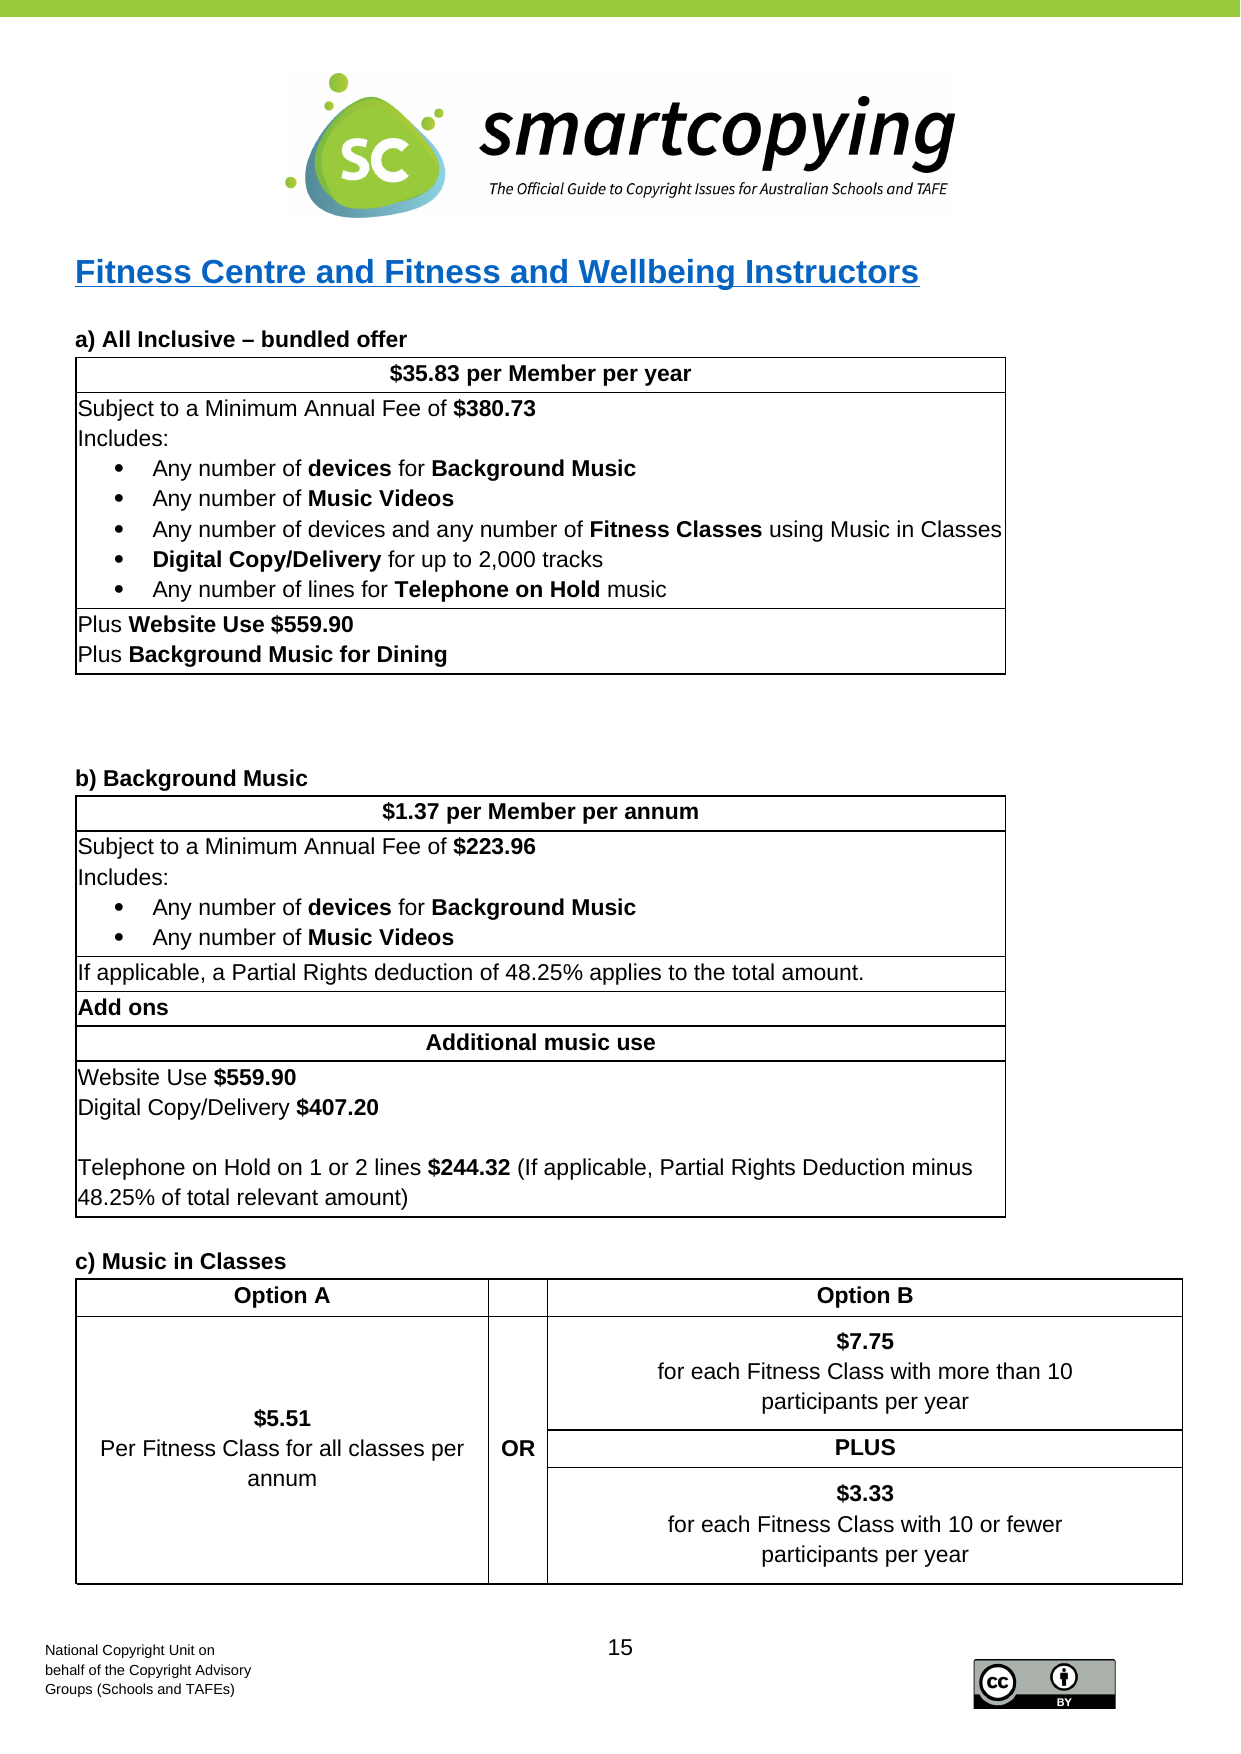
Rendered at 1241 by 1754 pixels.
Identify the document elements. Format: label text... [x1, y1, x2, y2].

text a) All Inclusive – bundled offer [75, 326, 1165, 353]
table_cell If applicable, a Partial Rights deduction of 48.25% applies to the total amount. [77, 957, 1005, 991]
table_cell PLUS [548, 1431, 1182, 1467]
text c) Music in Classes [75, 1248, 1165, 1274]
picture [285, 73, 955, 218]
text Fitness Centre and Fitness and Wellbeing Instructors [75, 252, 1165, 291]
picture [0, 0, 1241, 17]
table_cell OR [489, 1317, 547, 1583]
table_header Option B [548, 1280, 1182, 1316]
table_cell $5.51 Per Fitness Class for all classes per annum [77, 1317, 488, 1583]
table_cell $7.75 for each Fitness Class with more than 10 participants per year [548, 1317, 1182, 1429]
table_cell Add ons [77, 992, 1005, 1025]
table_header Option A [77, 1280, 488, 1316]
table_header [489, 1280, 547, 1316]
table_cell Subject to a Minimum Annual Fee of $223.96 Includes: Any number of devices for Background Music Any number of Music Videos [77, 832, 1005, 956]
picture [973, 1659, 1116, 1709]
table_cell Additional music use [77, 1027, 1005, 1060]
table_cell $3.33 for each Fitness Class with 10 or fewer participants per year [548, 1468, 1182, 1583]
table_cell Plus Website Use $559.90 Plus Background Music for Dining [77, 609, 1005, 673]
table_cell Website Use $559.90 Digital Copy/Delivery $407.20 Telephone on Hold on 1 or 2 lines $244.32 (If applicable, Partial Rights Deduction minus 48.25% of total relevant amount) [77, 1062, 1005, 1216]
table_cell Subject to a Minimum Annual Fee of $380.73 Includes: Any number of devices for Background Music Any number of Music Videos Any number of devices and any number of Fitness Classes using Music in Classes Digital Copy/Delivery for up to 2,000 tracks Any number of lines for Telephone on Hold music [77, 393, 1005, 608]
text b) Background Music [75, 765, 1165, 791]
table_header $35.83 per Member per year [77, 358, 1005, 392]
table_header $1.37 per Member per annum [77, 797, 1005, 830]
